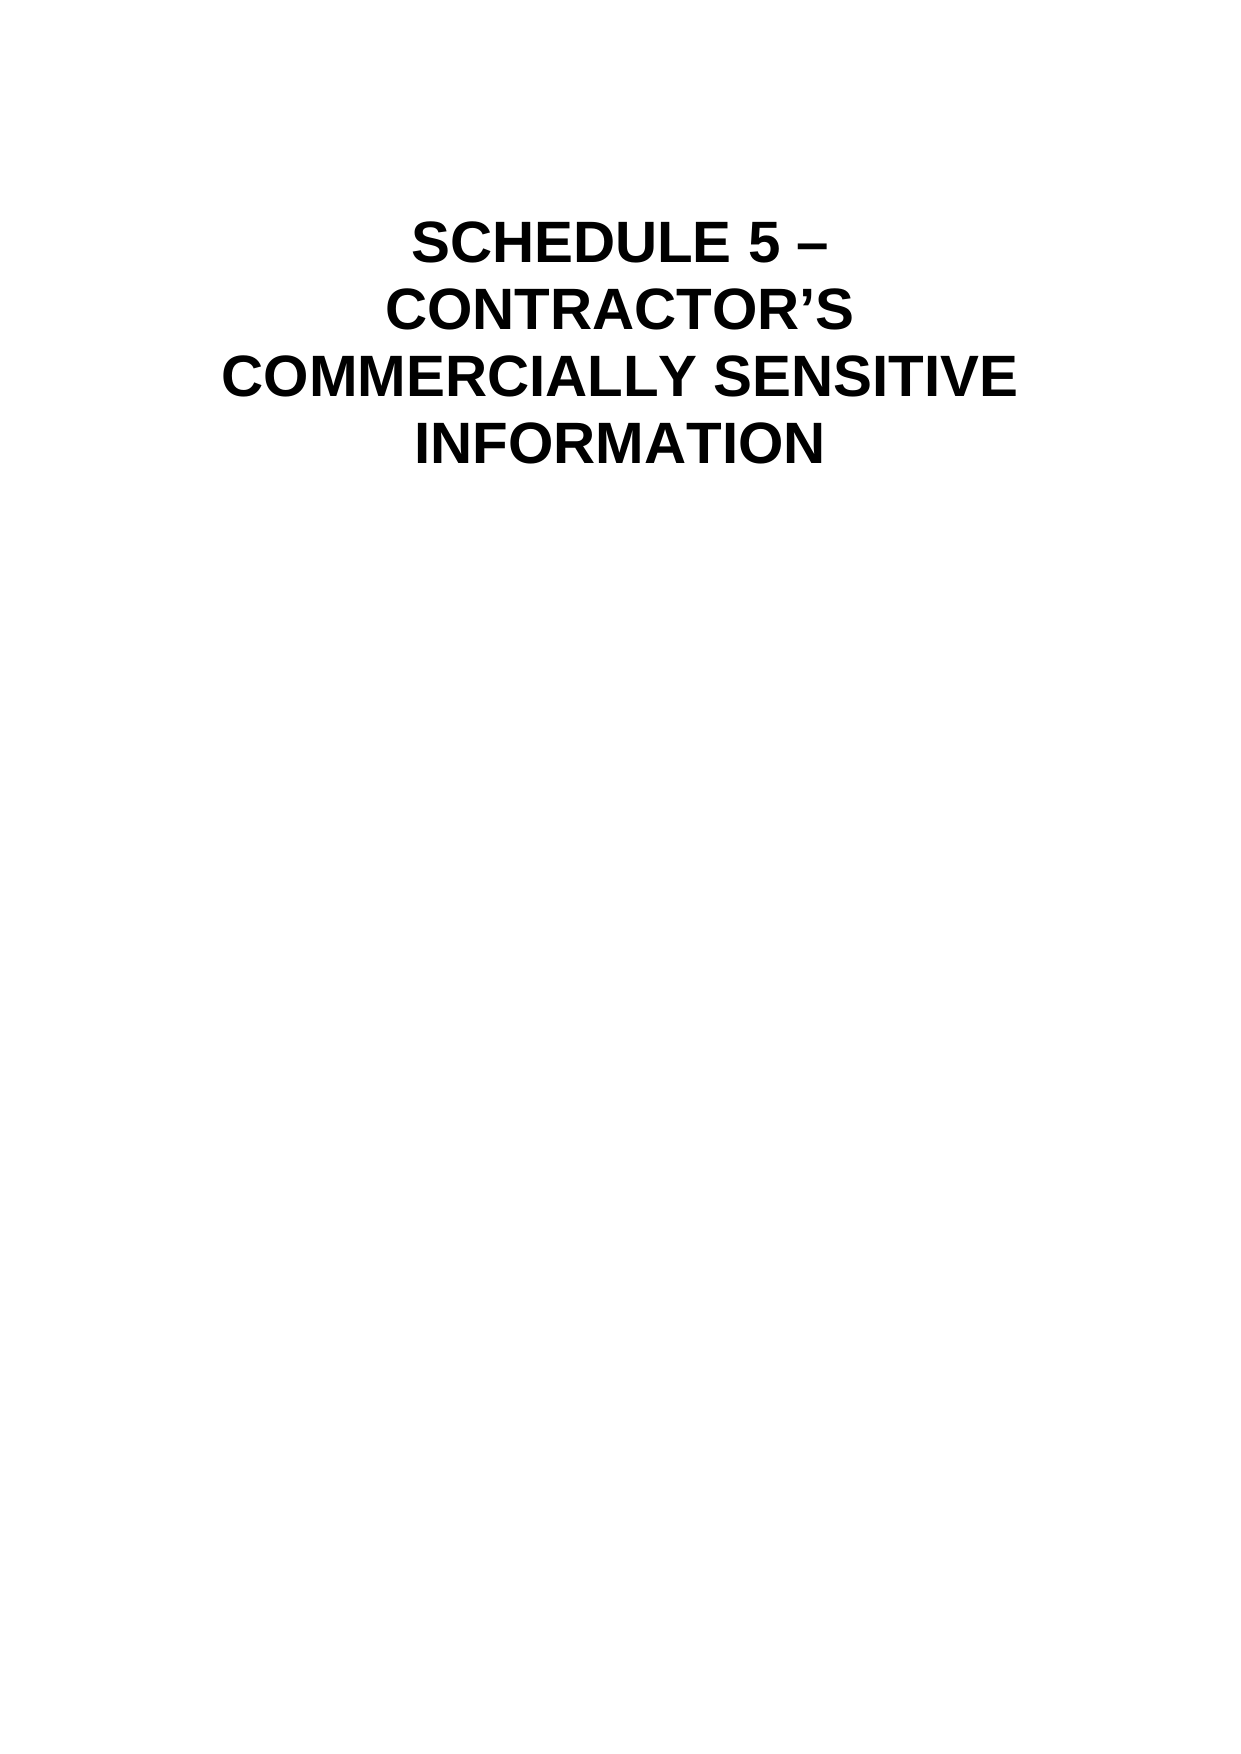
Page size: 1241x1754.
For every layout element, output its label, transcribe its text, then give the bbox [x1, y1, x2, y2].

text CONTRACTOR’S COMMERCIALLY SENSITIVE INFORMATION [148, 275, 1092, 476]
text SCHEDULE 5 – [148, 208, 1092, 275]
